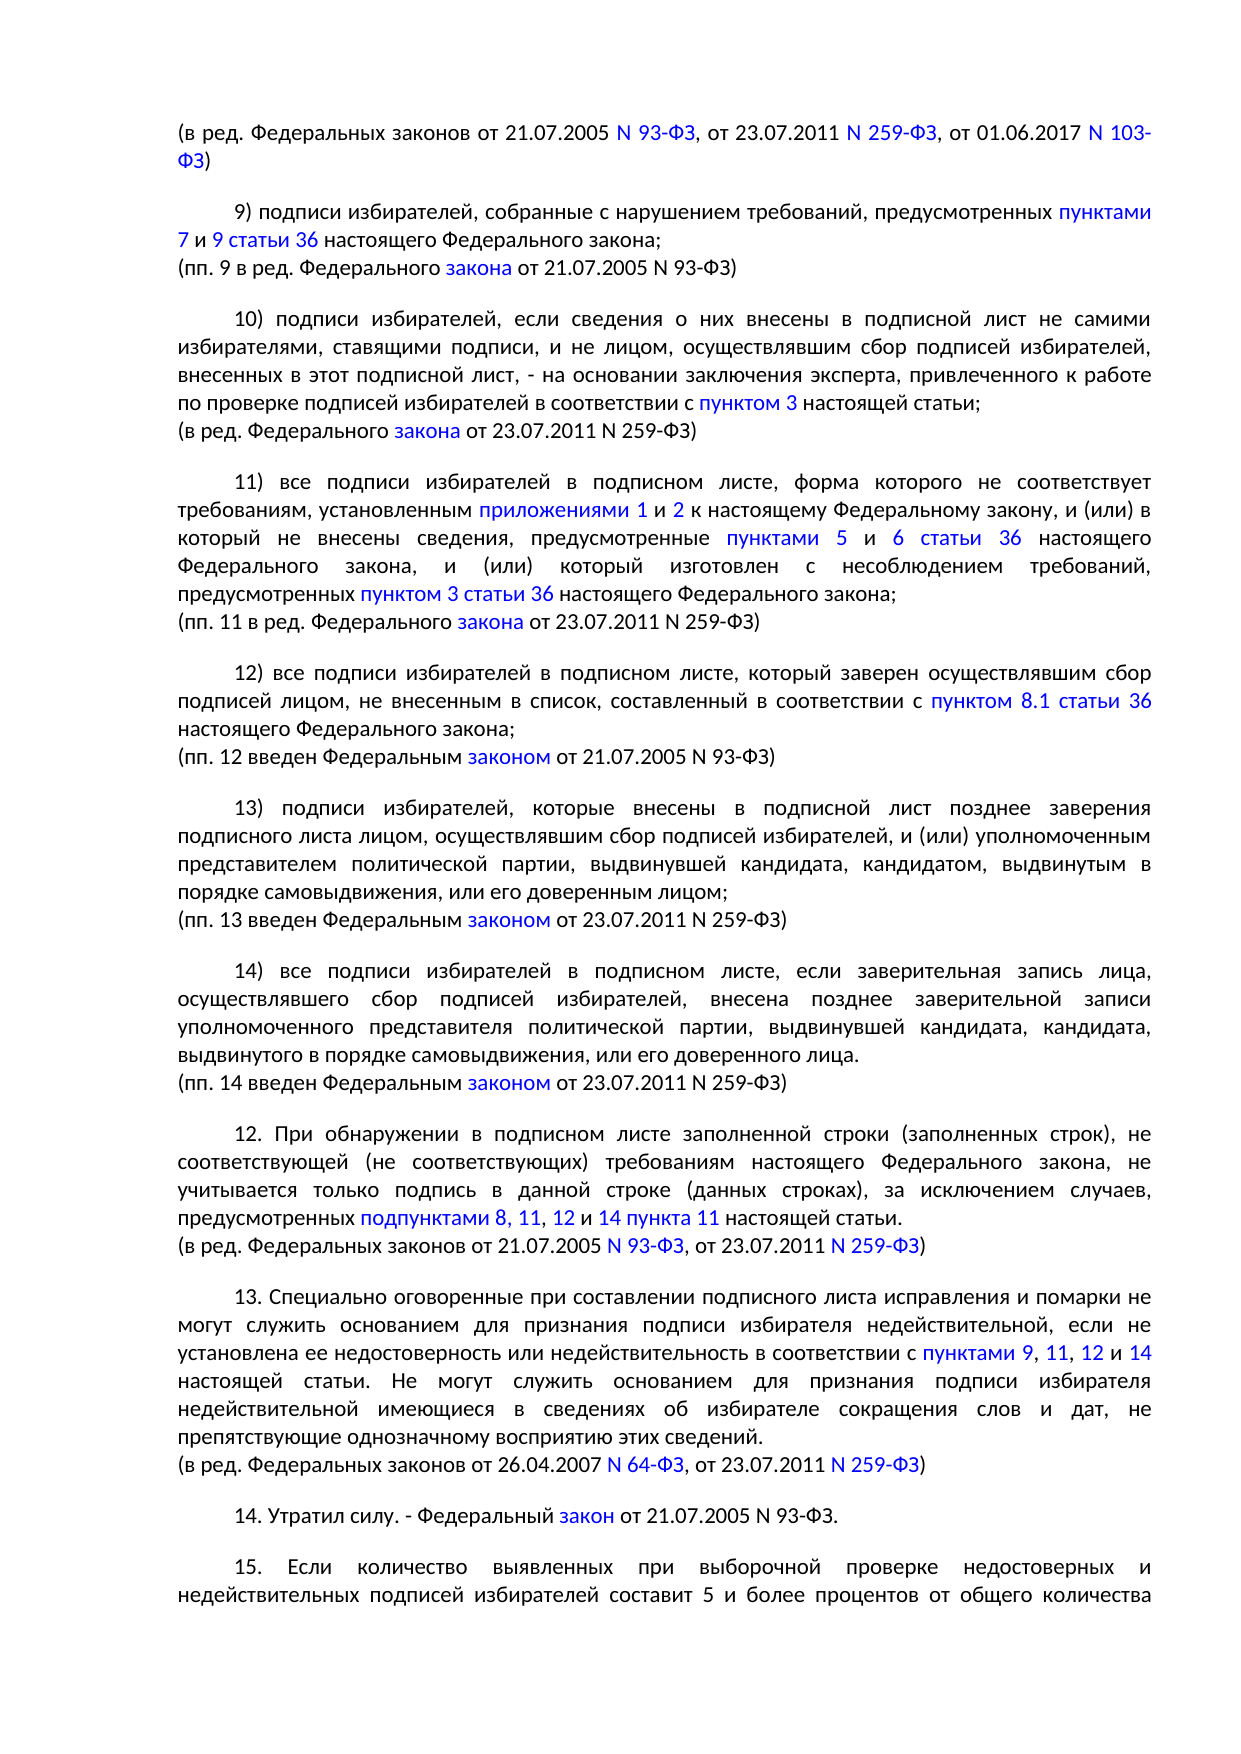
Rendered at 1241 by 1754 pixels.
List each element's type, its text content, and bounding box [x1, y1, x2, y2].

text 12. При обнаружении в подписном листе заполненной строки (заполненных строк), не соответствующей (не соответствующих) требованиям настоящего Федерального закона, не учитывается только подпись в данной строке (данных строках), за исключением случаев, предусмотренных подпунктами 8, 11, 12 и 14 пункта 11 настоящей статьи. [177, 1119, 1152, 1231]
text (пп. 14 введен Федеральным законом от 23.07.2011 N 259-ФЗ) [177, 1068, 1152, 1096]
text 10) подписи избирателей, если сведения о них внесены в подписной лист не самими избирателями, ставящими подписи, и не лицом, осуществлявшим сбор подписей избирателей, внесенных в этот подписной лист, - на основании заключения эксперта, привлеченного к работе по проверке подписей избирателей в соответствии с пунктом 3 настоящей статьи; [177, 304, 1152, 416]
text (в ред. Федеральных законов от 26.04.2007 N 64-ФЗ, от 23.07.2011 N 259-ФЗ) [177, 1450, 1152, 1478]
text (пп. 11 в ред. Федерального закона от 23.07.2011 N 259-ФЗ) [177, 607, 1152, 635]
text (пп. 13 введен Федеральным законом от 23.07.2011 N 259-ФЗ) [177, 905, 1152, 933]
text 14. Утратил силу. - Федеральный закон от 21.07.2005 N 93-ФЗ. [177, 1501, 1152, 1529]
text 11) все подписи избирателей в подписном листе, форма которого не соответствует требованиям, установленным приложениями 1 и 2 к настоящему Федеральному закону, и (или) в который не внесены сведения, предусмотренные пунктами 5 и 6 статьи 36 настоящего Федерального закона, и (или) который изготовлен с несоблюдением требований, предусмотренных пунктом 3 статьи 36 настоящего Федерального закона; [177, 467, 1152, 607]
text 12) все подписи избирателей в подписном листе, который заверен осуществлявшим сбор подписей лицом, не внесенным в список, составленный в соответствии с пунктом 8.1 статьи 36 настоящего Федерального закона; [177, 658, 1152, 742]
text 9) подписи избирателей, собранные с нарушением требований, предусмотренных пунктами 7 и 9 статьи 36 настоящего Федерального закона; [177, 197, 1152, 253]
text (в ред. Федеральных законов от 21.07.2005 N 93-ФЗ, от 23.07.2011 N 259-ФЗ) [177, 1231, 1152, 1259]
text (пп. 9 в ред. Федерального закона от 21.07.2005 N 93-ФЗ) [177, 253, 1152, 281]
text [177, 1552, 1152, 1608]
text 13. Специально оговоренные при составлении подписного листа исправления и помарки не могут служить основанием для признания подписи избирателя недействительной, если не установлена ее недостоверность или недействительность в соответствии с пунктами 9, 11, 12 и 14 настоящей статьи. Не могут служить основанием для признания подписи избирателя недействительной имеющиеся в сведениях об избирателе сокращения слов и дат, не препятствующие однозначному восприятию этих сведений. [177, 1282, 1152, 1450]
text (в ред. Федерального закона от 23.07.2011 N 259-ФЗ) [177, 416, 1152, 444]
text (пп. 12 введен Федеральным законом от 21.07.2005 N 93-ФЗ) [177, 742, 1152, 770]
text 14) все подписи избирателей в подписном листе, если заверительная запись лица, осуществлявшего сбор подписей избирателей, внесена позднее заверительной записи уполномоченного представителя политической партии, выдвинувшей кандидата, кандидата, выдвинутого в порядке самовыдвижения, или его доверенного лица. [177, 956, 1152, 1068]
text (в ред. Федеральных законов от 21.07.2005 N 93-ФЗ, от 23.07.2011 N 259-ФЗ, от 01.06.2017 N 103-ФЗ) [177, 118, 1152, 174]
text 13) подписи избирателей, которые внесены в подписной лист позднее заверения подписного листа лицом, осуществлявшим сбор подписей избирателей, и (или) уполномоченным представителем политической партии, выдвинувшей кандидата, кандидатом, выдвинутым в порядке самовыдвижения, или его доверенным лицом; [177, 793, 1152, 905]
